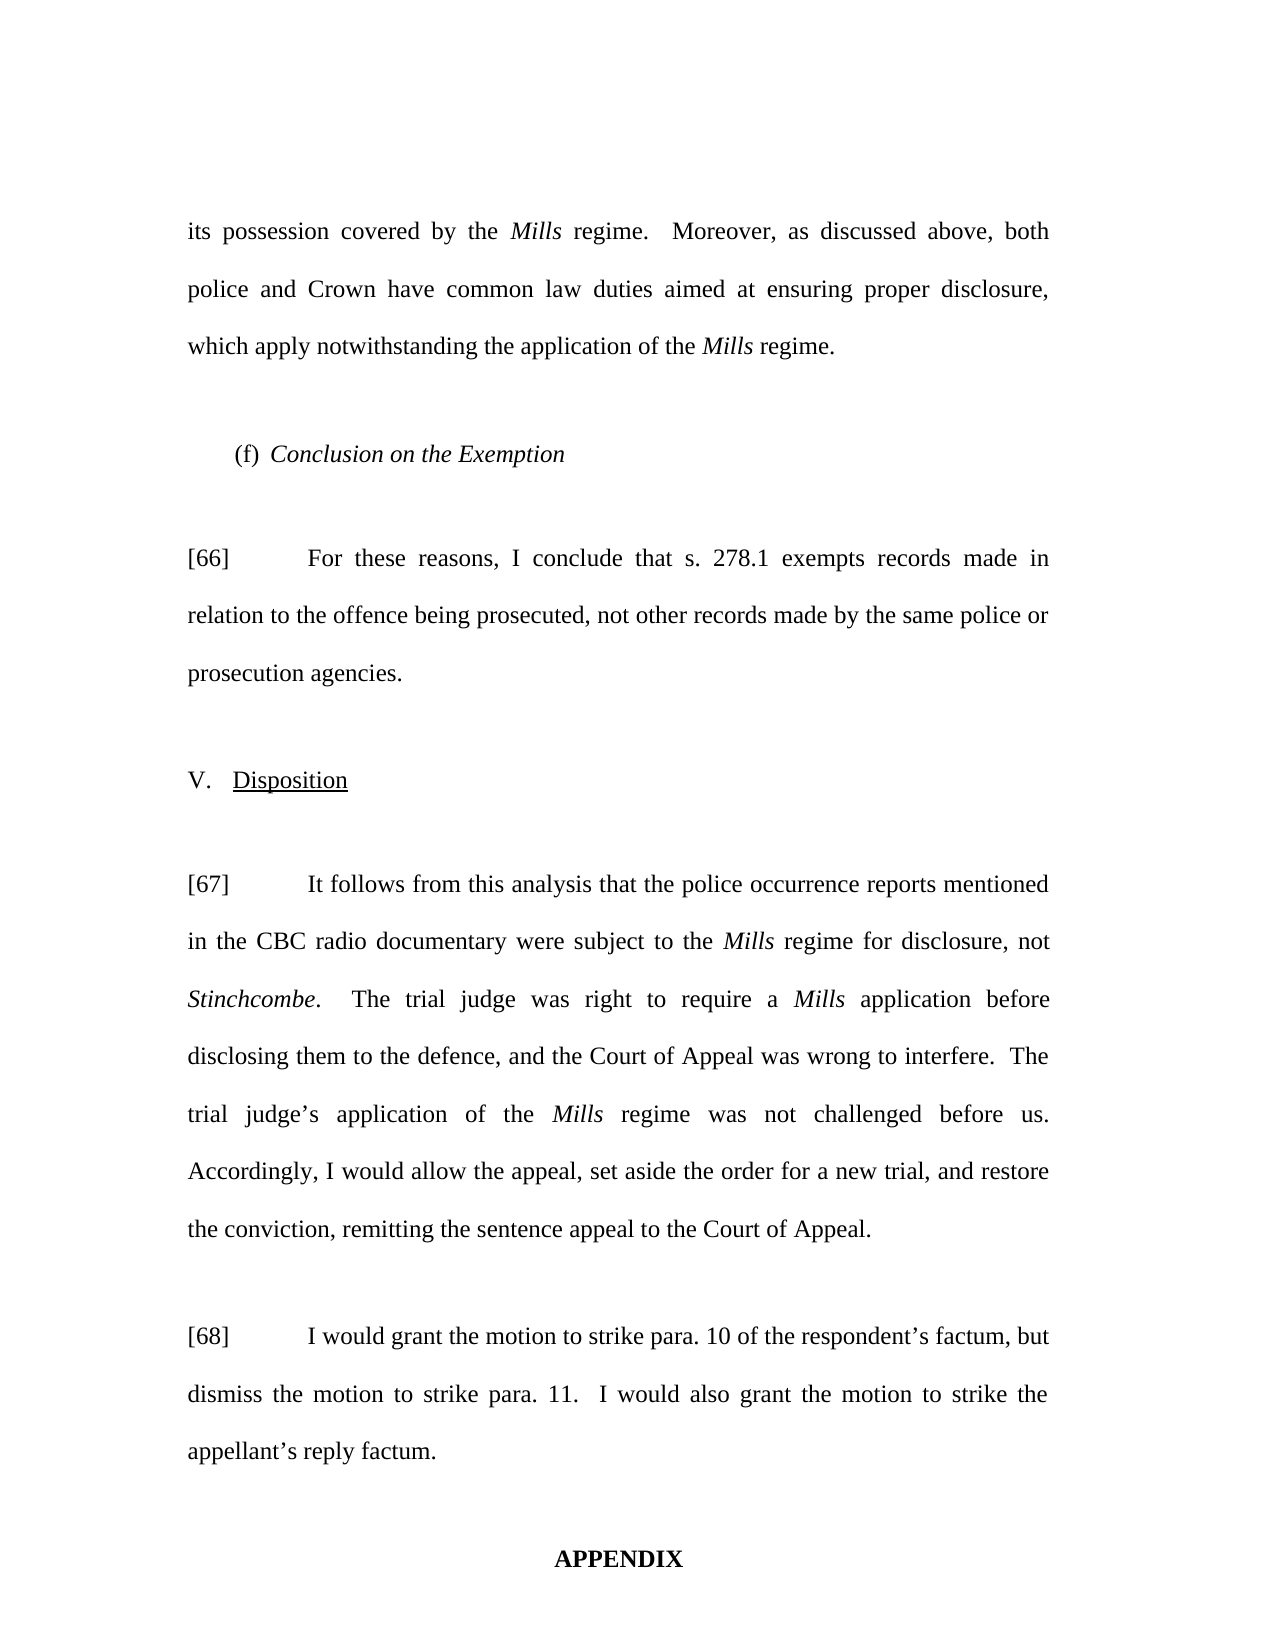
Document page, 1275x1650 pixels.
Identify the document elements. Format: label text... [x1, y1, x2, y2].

title Disposition [187, 765, 1050, 794]
text APPENDIX [187, 1544, 1050, 1573]
text I would grant the motion to strike para. 10 of the respondent’s factum, but dismiss the motion to strike para. 11. I would also grant the motion to strike the appellant’s reply factum. [187, 1321, 1050, 1465]
text It follows from this analysis that the police occurrence reports mentioned in the CBC radio documentary were subject to the Mills regime for disclosure, not Stinchcombe. The trial judge was right to require a Mills application before disclosing them to the defence, and the Court of Appeal was wrong to interfere. The trial judge’s application of the Mills regime was not challenged before us. Accordingly, I would allow the appeal, set aside the order for a new trial, and restore the conviction, remitting the sentence appeal to the Court of Appeal. [187, 869, 1050, 1243]
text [187, 216, 1050, 360]
title Conclusion on the Exemption [234, 439, 1050, 468]
text For these reasons, I conclude that s. 278.1 exempts records made in relation to the offence being prosecuted, not other records made by the same police or prosecution agencies. [187, 543, 1050, 686]
